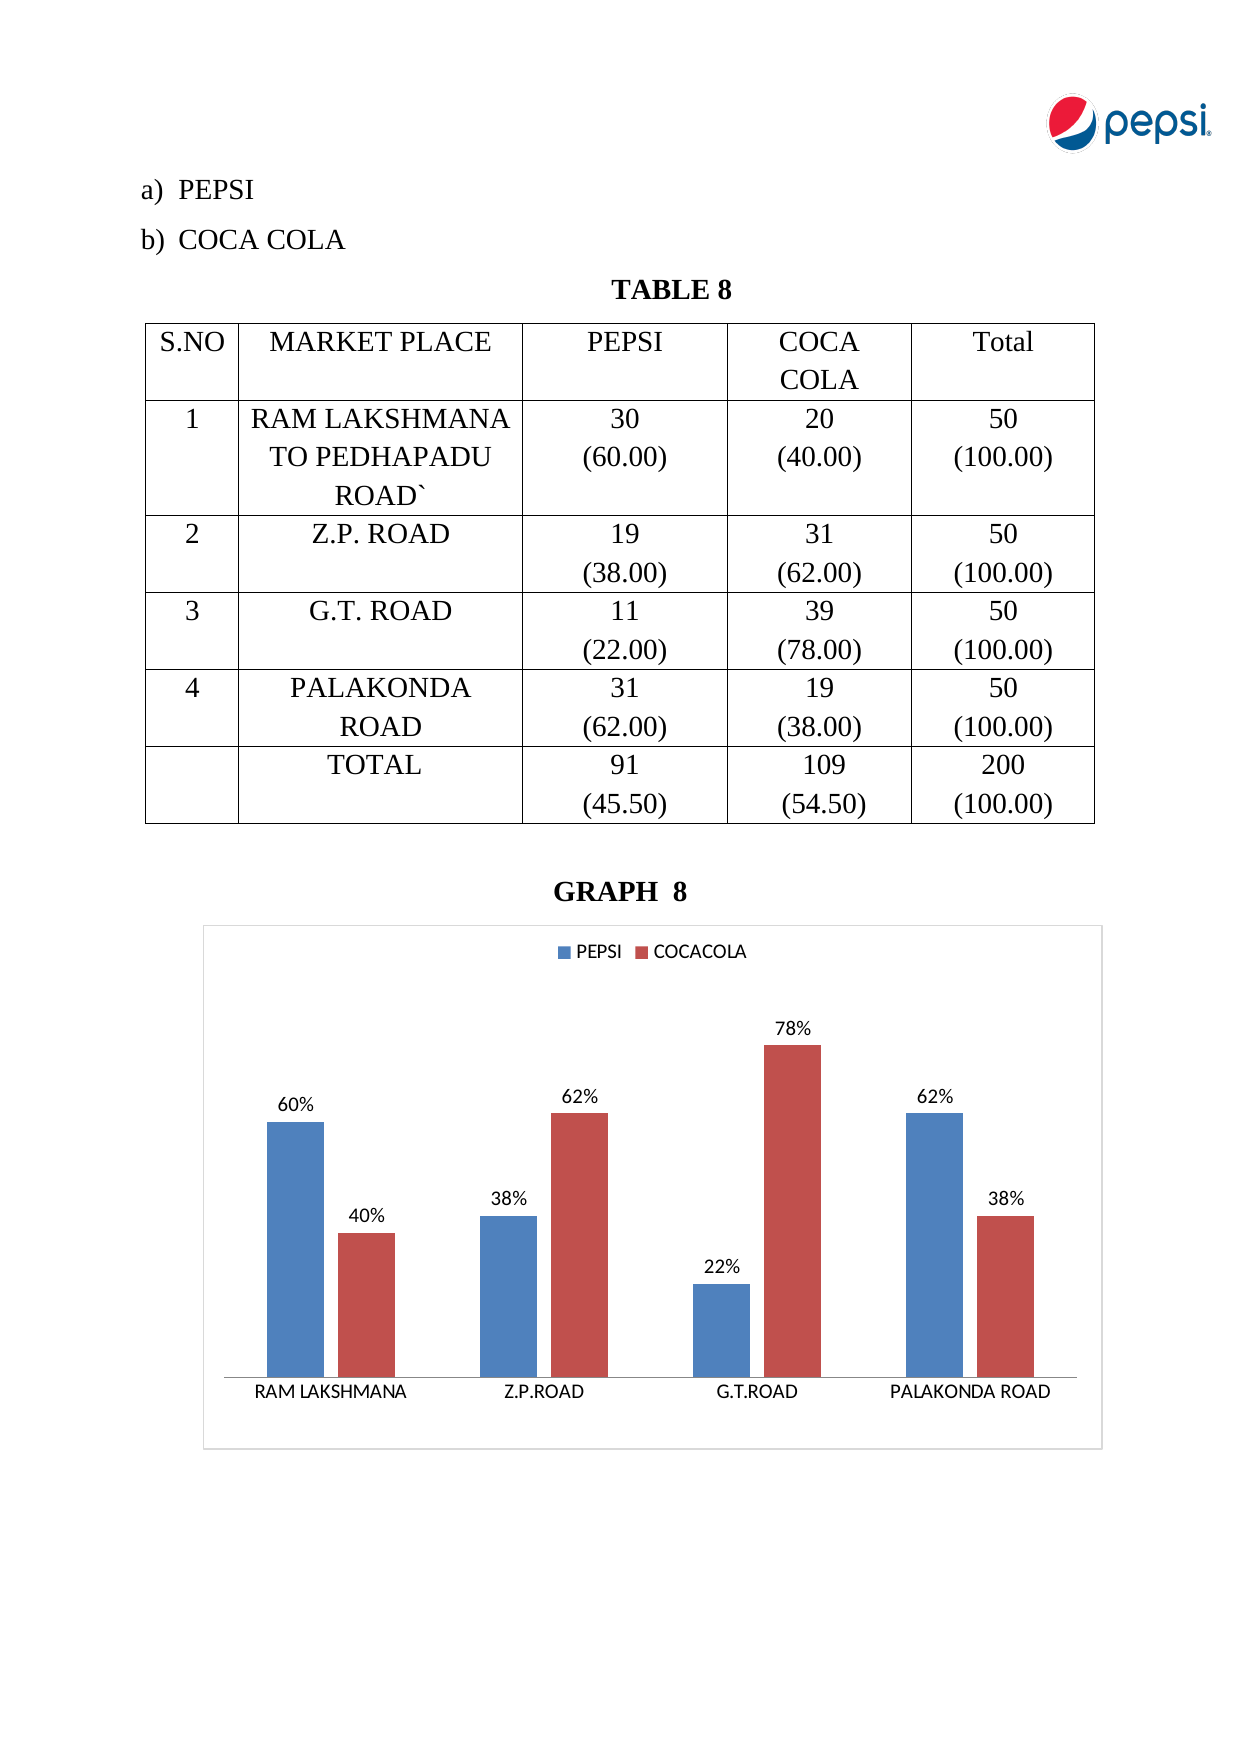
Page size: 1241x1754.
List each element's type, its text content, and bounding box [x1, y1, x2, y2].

table_header S.NO [146, 324, 238, 400]
table_cell G.T. ROAD [239, 593, 522, 669]
table_cell 4 [146, 670, 238, 746]
table_cell 200 (100.00) [912, 747, 1094, 823]
table_header MARKET PLACE [239, 324, 522, 400]
table_cell PALAKONDA ROAD [239, 670, 522, 746]
table_cell 19 (38.00) [728, 670, 911, 746]
table_cell 20 (40.00) [728, 401, 911, 515]
table_cell Z.P. ROAD [239, 516, 522, 592]
table_cell 31 (62.00) [728, 516, 911, 592]
table_cell 3 [146, 593, 238, 669]
table_cell 109 (54.50) [728, 747, 911, 823]
table_cell 2 [146, 516, 238, 592]
table_cell 1 [146, 401, 238, 515]
table_cell 50 (100.00) [912, 670, 1094, 746]
table_cell 11 (22.00) [523, 593, 727, 669]
table_cell [146, 747, 238, 823]
table_cell 50 (100.00) [912, 401, 1094, 515]
table_header PEPSI [523, 324, 727, 400]
table_cell TOTAL [239, 747, 522, 823]
text GRAPH 8 [75, 874, 1165, 908]
table_cell 31 (62.00) [523, 670, 727, 746]
table_cell 91 (45.50) [523, 747, 727, 823]
table_cell 19 (38.00) [523, 516, 727, 592]
table_cell 39 (78.00) [728, 593, 911, 669]
table_cell 30 (60.00) [523, 401, 727, 515]
picture [1025, 75, 1231, 172]
list COCA COLA [141, 222, 1165, 256]
table_header COCA COLA [728, 324, 911, 400]
table_cell 50 (100.00) [912, 593, 1094, 669]
list TABLE 8 [178, 272, 1165, 306]
table_header Total [912, 324, 1094, 400]
list PEPSI [141, 172, 1165, 205]
table_cell 50 (100.00) [912, 516, 1094, 592]
table_cell RAM LAKSHMANA TO PEDHAPADU ROAD` [239, 401, 522, 515]
